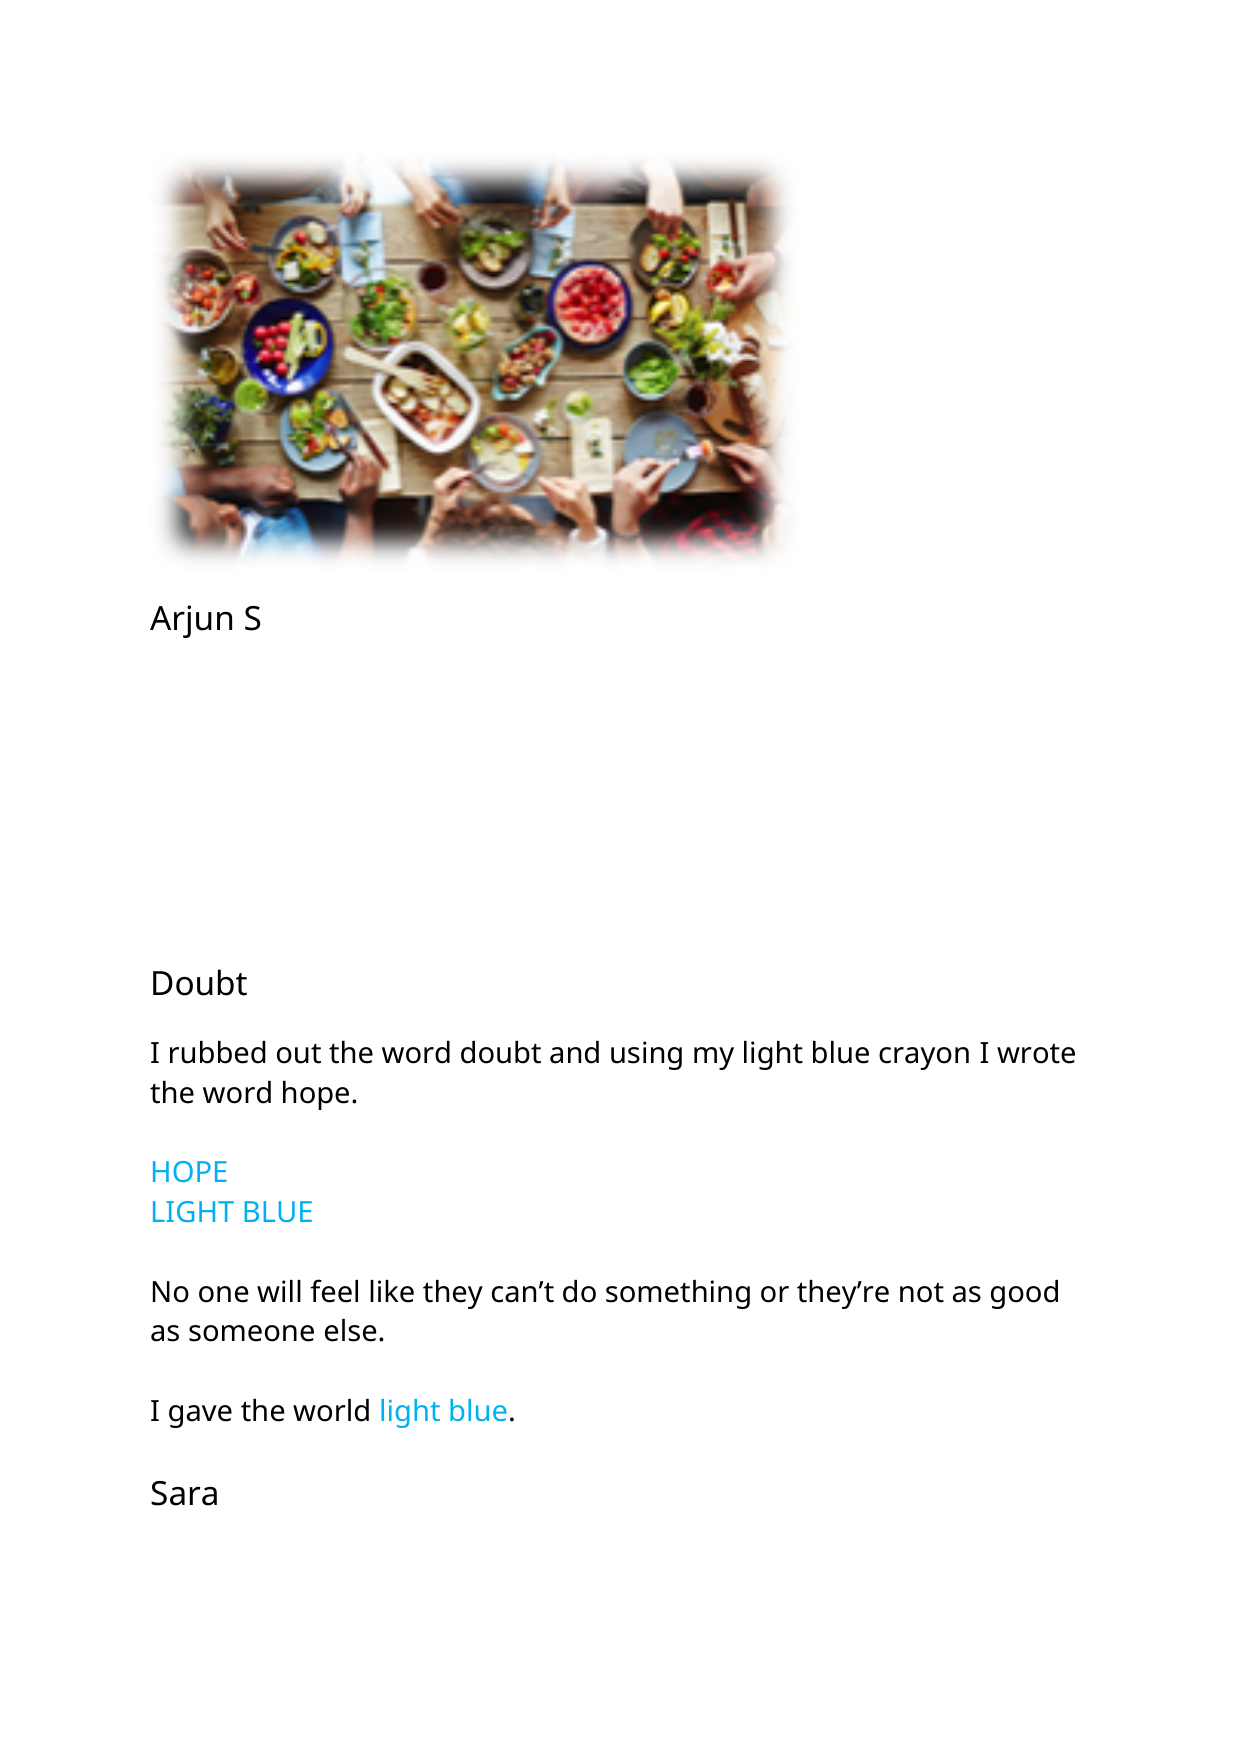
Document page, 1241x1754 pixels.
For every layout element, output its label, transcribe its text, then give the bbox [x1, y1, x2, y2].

text Doubt [150, 960, 1090, 1005]
text HOPE [150, 1152, 1090, 1191]
text No one will feel like they can’t do something or they’re not as good as someone else. [150, 1271, 1090, 1350]
text LIGHT BLUE [150, 1191, 1090, 1231]
text Sara [150, 1469, 1090, 1515]
text I gave the world light blue. [150, 1390, 1090, 1429]
picture [150, 150, 800, 570]
text Arjun S [150, 594, 1090, 640]
text I rubbed out the word doubt and using my light blue crayon I wrote the word hope. [150, 1033, 1090, 1112]
